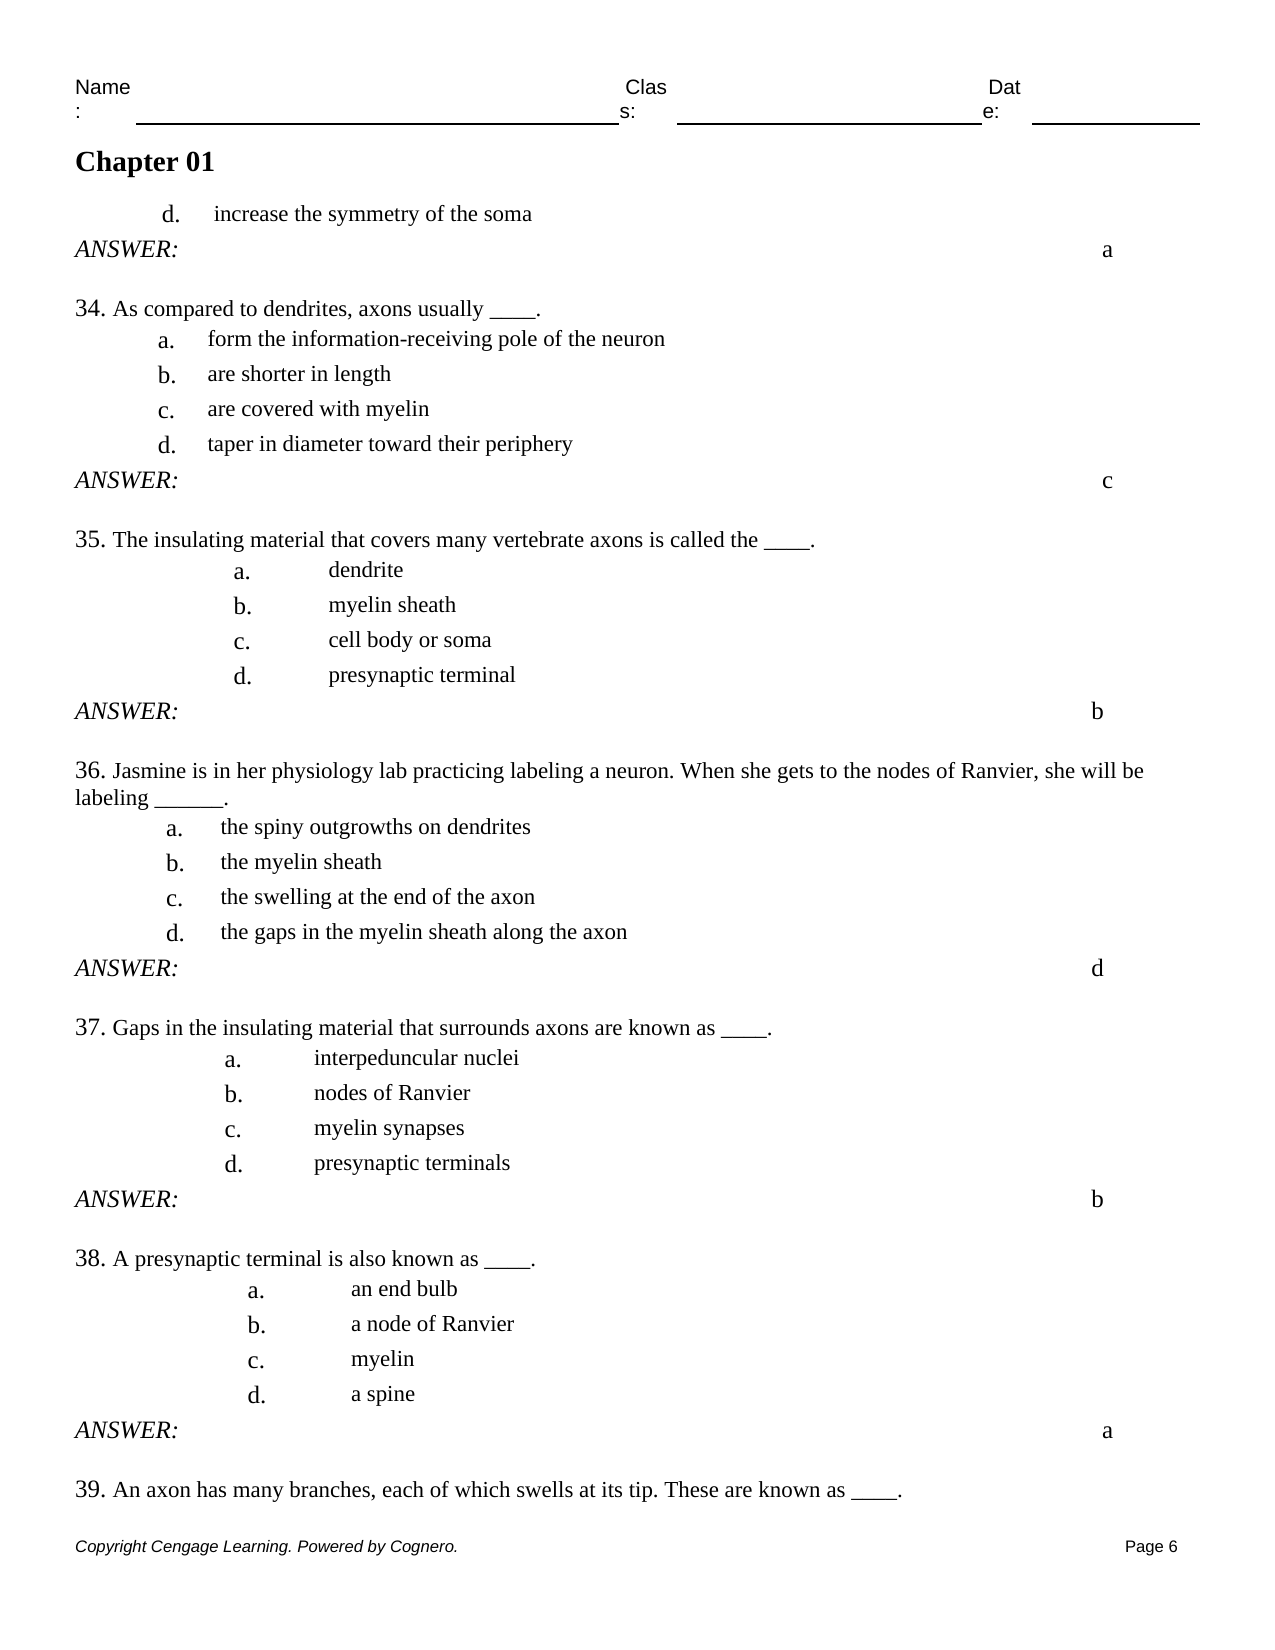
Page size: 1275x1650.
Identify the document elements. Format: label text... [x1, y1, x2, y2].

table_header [75, 196, 1200, 267]
table_header 37. Gaps in the insulating material that surrounds axons are known as ____. [75, 1013, 1200, 1216]
table_header 34. As compared to dendrites, axons usually ____. [75, 294, 1200, 497]
table_header 35. The insulating material that covers many vertebrate axons is called the ____. [75, 524, 1200, 728]
table_header 36. Jasmine is in her physiology lab practicing labeling a neuron. When she gets to the nodes of Ranvier, she will be labeling ______. [75, 755, 1200, 985]
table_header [75, 1474, 1200, 1503]
table_header 38. A presynaptic terminal is also known as ____. [75, 1243, 1200, 1447]
